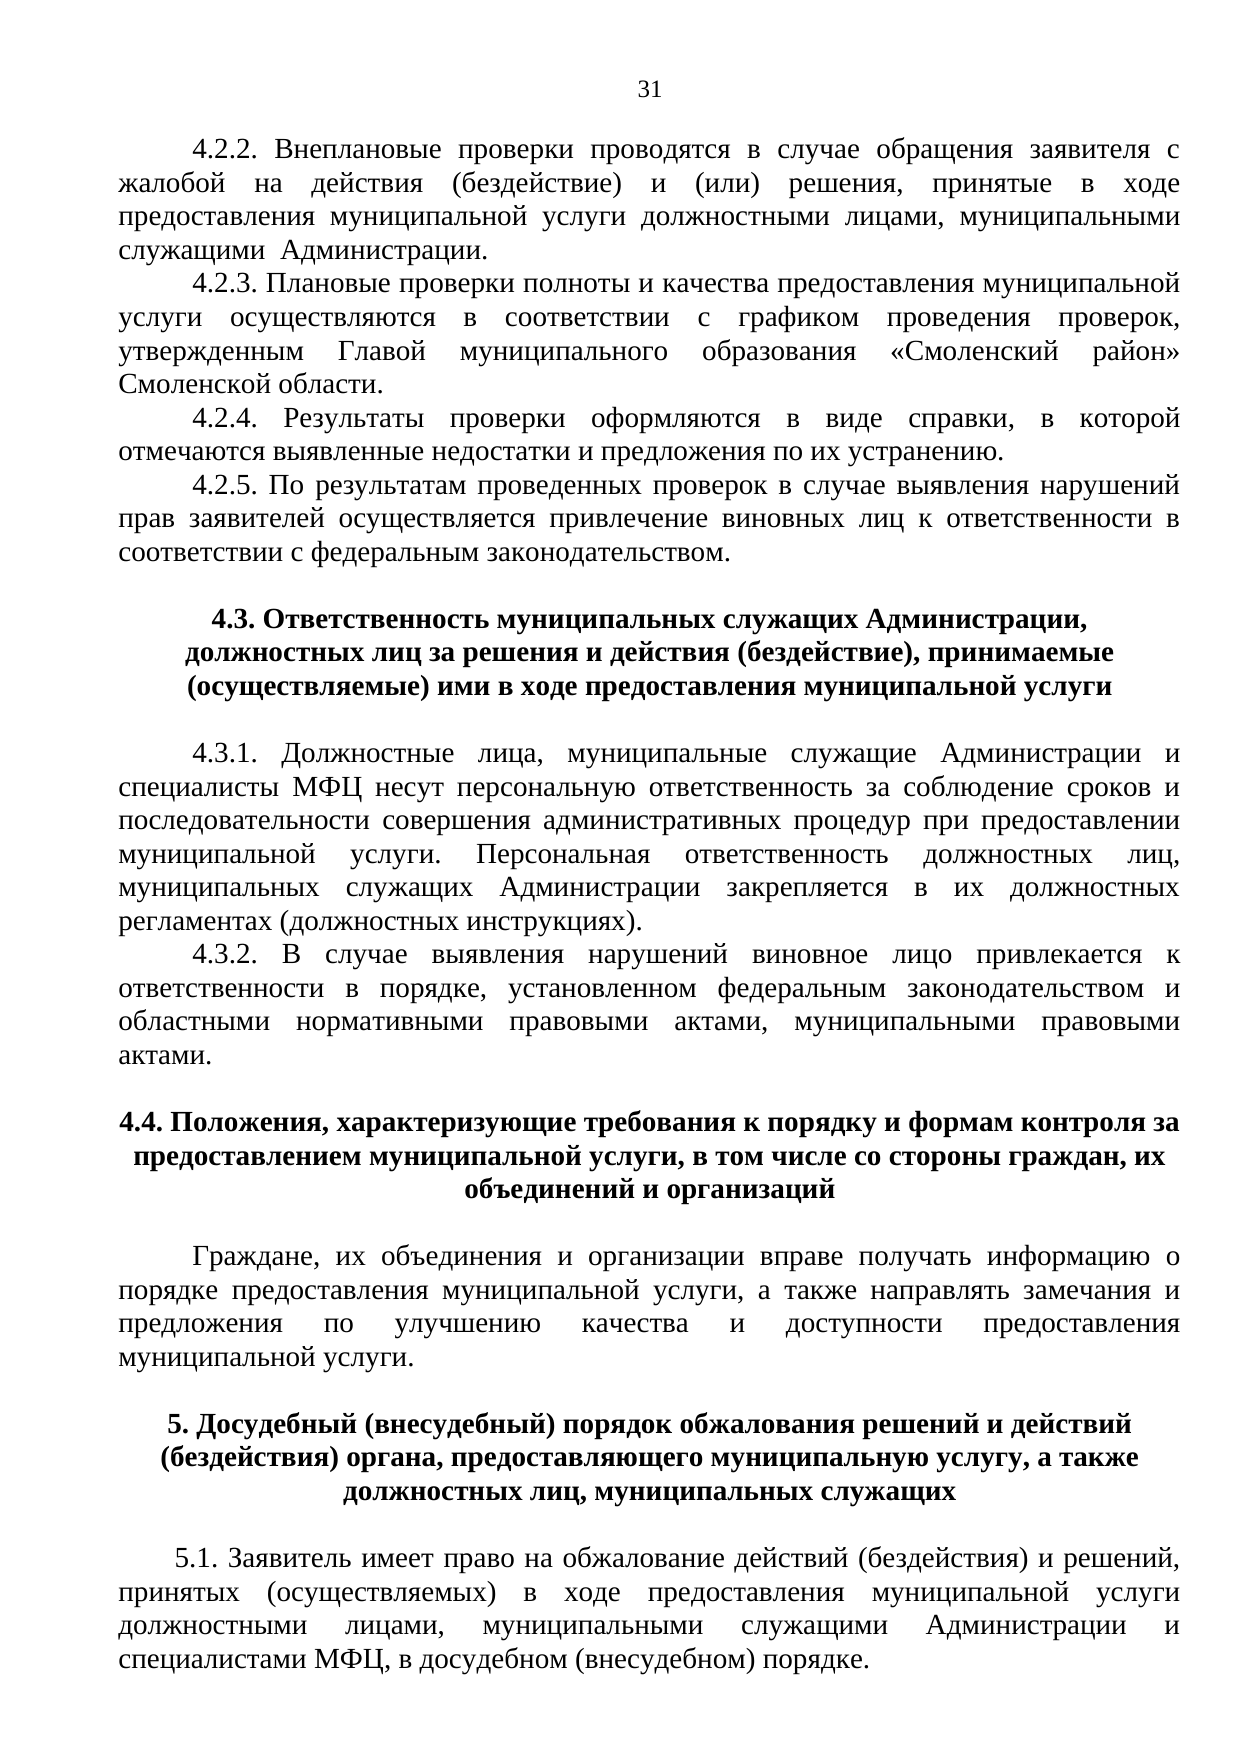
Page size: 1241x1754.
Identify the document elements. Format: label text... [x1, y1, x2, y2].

text 4.3. Ответственность муниципальных служащих Администрации, должностных лиц за решения и действия (бездействие), принимаемые (осуществляемые) ими в ходе предоставления муниципальной услуги [118, 601, 1181, 702]
text Граждане, их объединения и организации вправе получать информацию о порядке предоставления муниципальной услуги, а также направлять замечания и предложения по улучшению качества и доступности предоставления муниципальной услуги. [118, 1238, 1181, 1372]
text 4.2.3. Плановые проверки полноты и качества предоставления муниципальной услуги осуществляются в соответствии с графиком проведения проверок, утвержденным Главой муниципального образования «Смоленский район» Смоленской области. [118, 266, 1181, 400]
text 5. Досудебный (внесудебный) порядок обжалования решений и действий (бездействия) органа, предоставляющего муниципальную услугу, а также должностных лиц, муниципальных служащих [118, 1406, 1181, 1507]
text 5.1. Заявитель имеет право на обжалование действий (бездействия) и решений, принятых (осуществляемых) в ходе предоставления муниципальной услуги должностными лицами, муниципальными служащими Администрации и специалистами МФЦ, в досудебном (внесудебном) порядке. [118, 1540, 1181, 1674]
text 4.3.1. Должностные лица, муниципальные служащие Администрации и специалисты МФЦ несут персональную ответственность за соблюдение сроков и последовательности совершения административных процедур при предоставлении муниципальной услуги. Персональная ответственность должностных лиц, муниципальных служащих Администрации закрепляется в их должностных регламентах (должностных инструкциях). [118, 735, 1181, 936]
text 4.2.2. Внеплановые проверки проводятся в случае обращения заявителя с жалобой на действия (бездействие) и (или) решения, принятые в ходе предоставления муниципальной услуги должностными лицами, муниципальными служащими Администрации. [118, 131, 1181, 266]
text 4.2.4. Результаты проверки оформляются в виде справки, в которой отмечаются выявленные недостатки и предложения по их устранению. [118, 400, 1181, 467]
text 4.2.5. По результатам проведенных проверок в случае выявления нарушений прав заявителей осуществляется привлечение виновных лиц к ответственности в соответствии с федеральным законодательством. [118, 467, 1181, 567]
text 4.4. Положения, характеризующие требования к порядку и формам контроля за предоставлением муниципальной услуги, в том числе со стороны граждан, их объединений и организаций [118, 1104, 1181, 1205]
text 4.3.2. В случае выявления нарушений виновное лицо привлекается к ответственности в порядке, установленном федеральным законодательством и областными нормативными правовыми актами, муниципальными правовыми актами. [118, 936, 1181, 1071]
